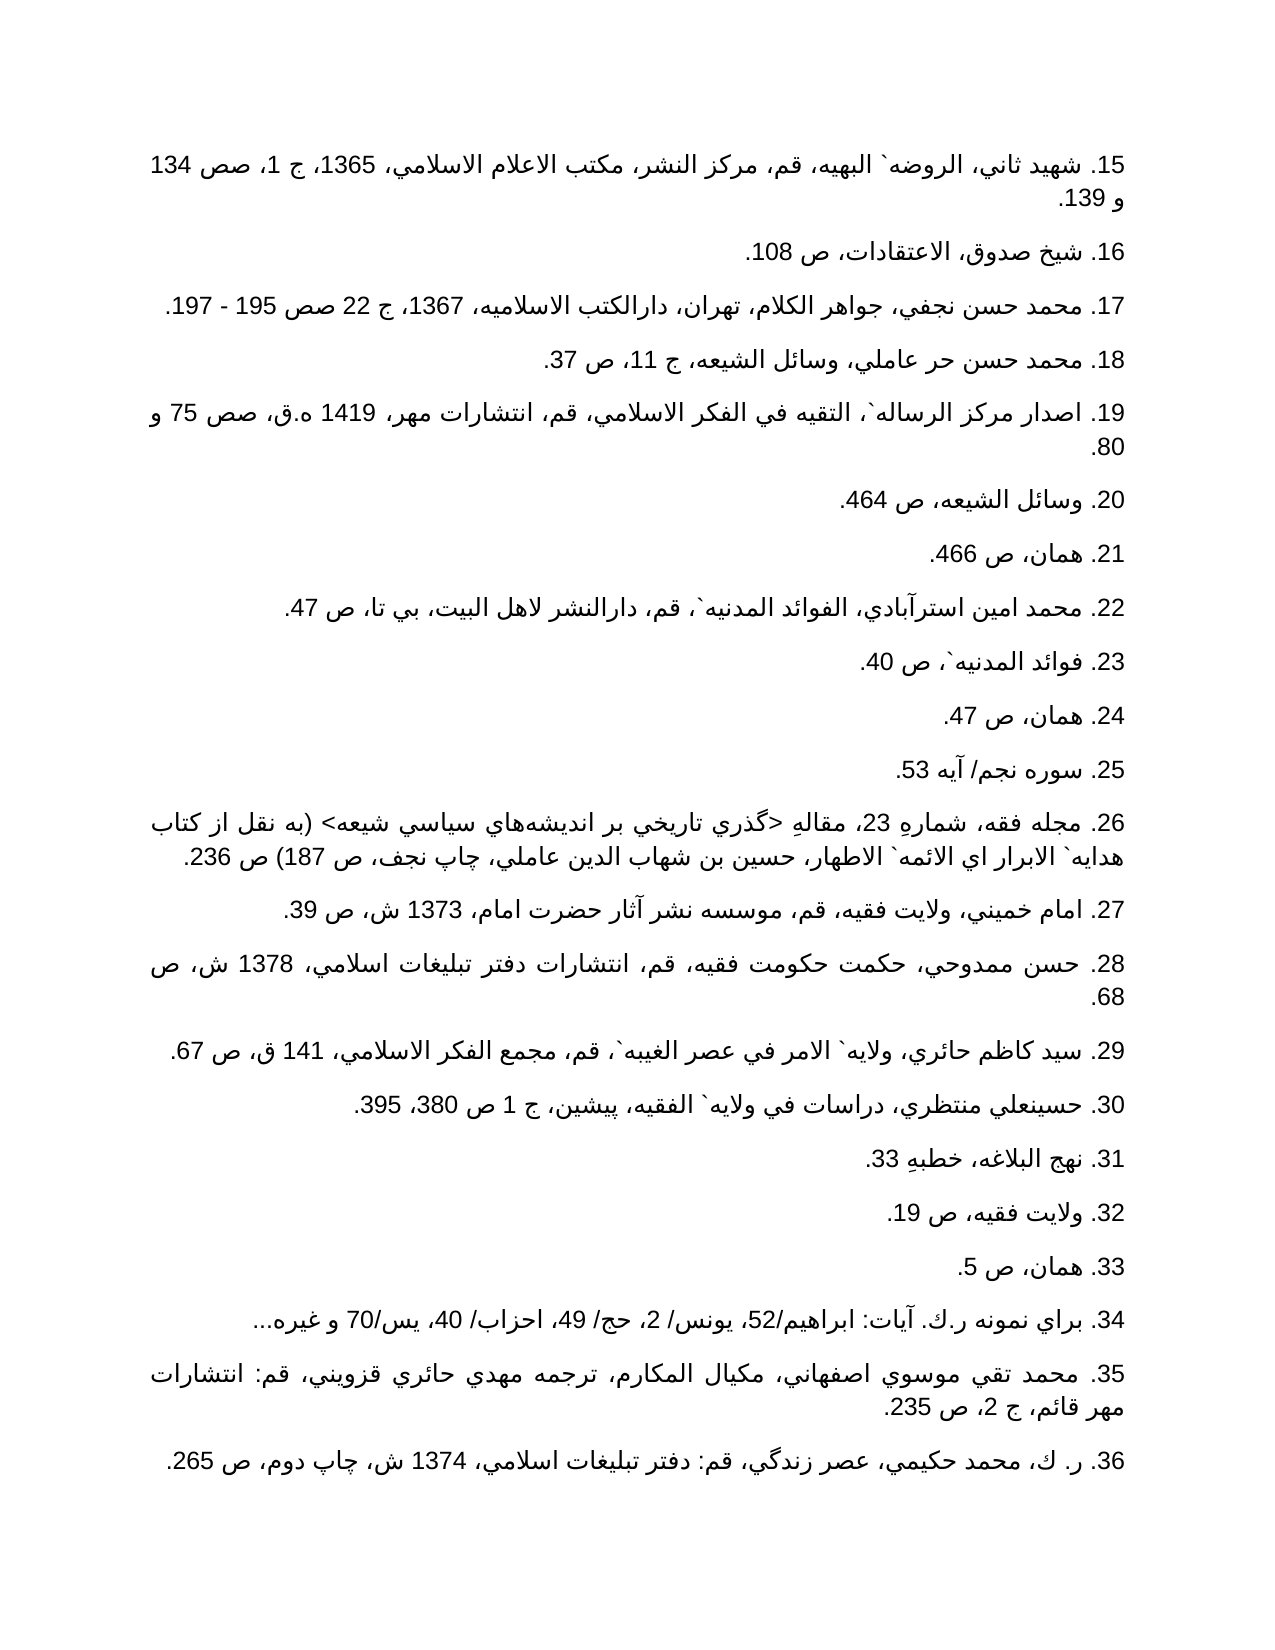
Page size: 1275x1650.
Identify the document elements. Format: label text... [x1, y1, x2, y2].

text 28. حسن‌ ممدوحي، حكمت‌ حكومت‌ فقيه، قم، انتشارات‌ دفتر تبليغات‌ اسلامي، 1378 ش، ص‌ 68. [150, 949, 1125, 1011]
text 30. حسينعلي‌ منتظري، دراسات‌ في‌ ولايه` الفقيه، پيشين، ج‌ 1 ص‌ 380، 395. [150, 1090, 1125, 1119]
text 22. محمد امين‌ استرآبادي، الفوائد المدنيه`، قم، دارالنشر لاهل‌ البيت، بي‌ تا، ص‌ 47. [150, 593, 1125, 622]
text 36. ر. ك، محمد حكيمي، عصر زندگي، قم: دفتر تبليغات‌ اسلامي، 1374 ش، چاپ‌ دوم، ص‌ 265. [150, 1446, 1125, 1475]
text 24. همان،‌ ص‌ 47. [150, 701, 1125, 729]
text 29. سيد كاظم‌ حائري، ولايه` الامر في‌ عصر الغيبه`، قم، مجمع‌ الفكر الاسلامي، 141 ق، ص‌ 67. [150, 1036, 1125, 1065]
text 20. وسائل‌ الشيعه، ص‌ 464. [150, 485, 1125, 514]
text 19. اصدار مركز الرساله`، التقيه‌ في‌ الفكر الاسلامي، قم، انتشارات‌ مهر، 1419 ه.ق، صص‌ 75 و 80. [150, 398, 1125, 460]
text 18. محمد حسن‌ حر عاملي، وسائل‌ الشيعه، ج‌ 11، ص‌ 37. [150, 344, 1125, 373]
text 33. همان، ص‌ 5. [150, 1251, 1125, 1280]
text 34. براي‌ نمونه‌ ر.ك. آيات: ابراهيم/52، يونس/ 2، حج/ 49، احزاب‌/ 40، يس/70 و غيره... [150, 1305, 1125, 1334]
text 27. امام‌ خميني، ولايت‌ فقيه، قم، موسسه‌ نشر آثار حضرت‌ امام، 1373 ش، ص‌ 39. [150, 895, 1125, 924]
text 23. فوائد المدنيه`، ص‌ 40. [150, 647, 1125, 676]
text 25. سوره‌ نجم/ آيه‌ 53. [150, 754, 1125, 783]
text 15. شهيد ثاني، الروضه` البهيه، قم، مركز النشر، مكتب‌ الاعلام‌ الاسلامي، 1365، ج‌ 1، صص‌ 134 و 139. [150, 150, 1125, 212]
text 31. نهج‌ البلاغه، خطبهِ‌ 33. [150, 1144, 1125, 1172]
text 32. ولايت‌ فقيه، ص‌ 19. [150, 1198, 1125, 1226]
text 17. محمد حسن‌ نجفي، جواهر الكلام، تهران، دارالكتب‌ الاسلاميه، 1367، ج‌ 22 صص‌ 195 - 197. [150, 291, 1125, 319]
text 16. شيخ‌ صدوق، الاعتقادات، ص‌ 108. [150, 237, 1125, 266]
text 21. همان، ص‌ 466. [150, 539, 1125, 568]
text 26. مجله‌ فقه، شمارهِ‌ 23، مقالهِ‌ <گذري‌ تاريخي‌ بر انديشه‌هاي‌ سياسي‌ شيعه> (به‌ نقل‌ از كتاب‌ هدايه` الابرار اي‌ الائمه` الاطهار، حسين‌ بن‌ شهاب‌ الدين‌ عاملي، چاپ‌ نجف، ص‌ 187) ص‌ 236. [150, 808, 1125, 870]
text 35. محمد تقي‌ موسوي‌ اصفهاني، مكيال‌ المكارم، ترجمه‌ مهدي‌ حائري‌ قزويني، قم: انتشارات‌ مهر قائم، ج‌ 2، ص‌ 235. [150, 1359, 1125, 1421]
